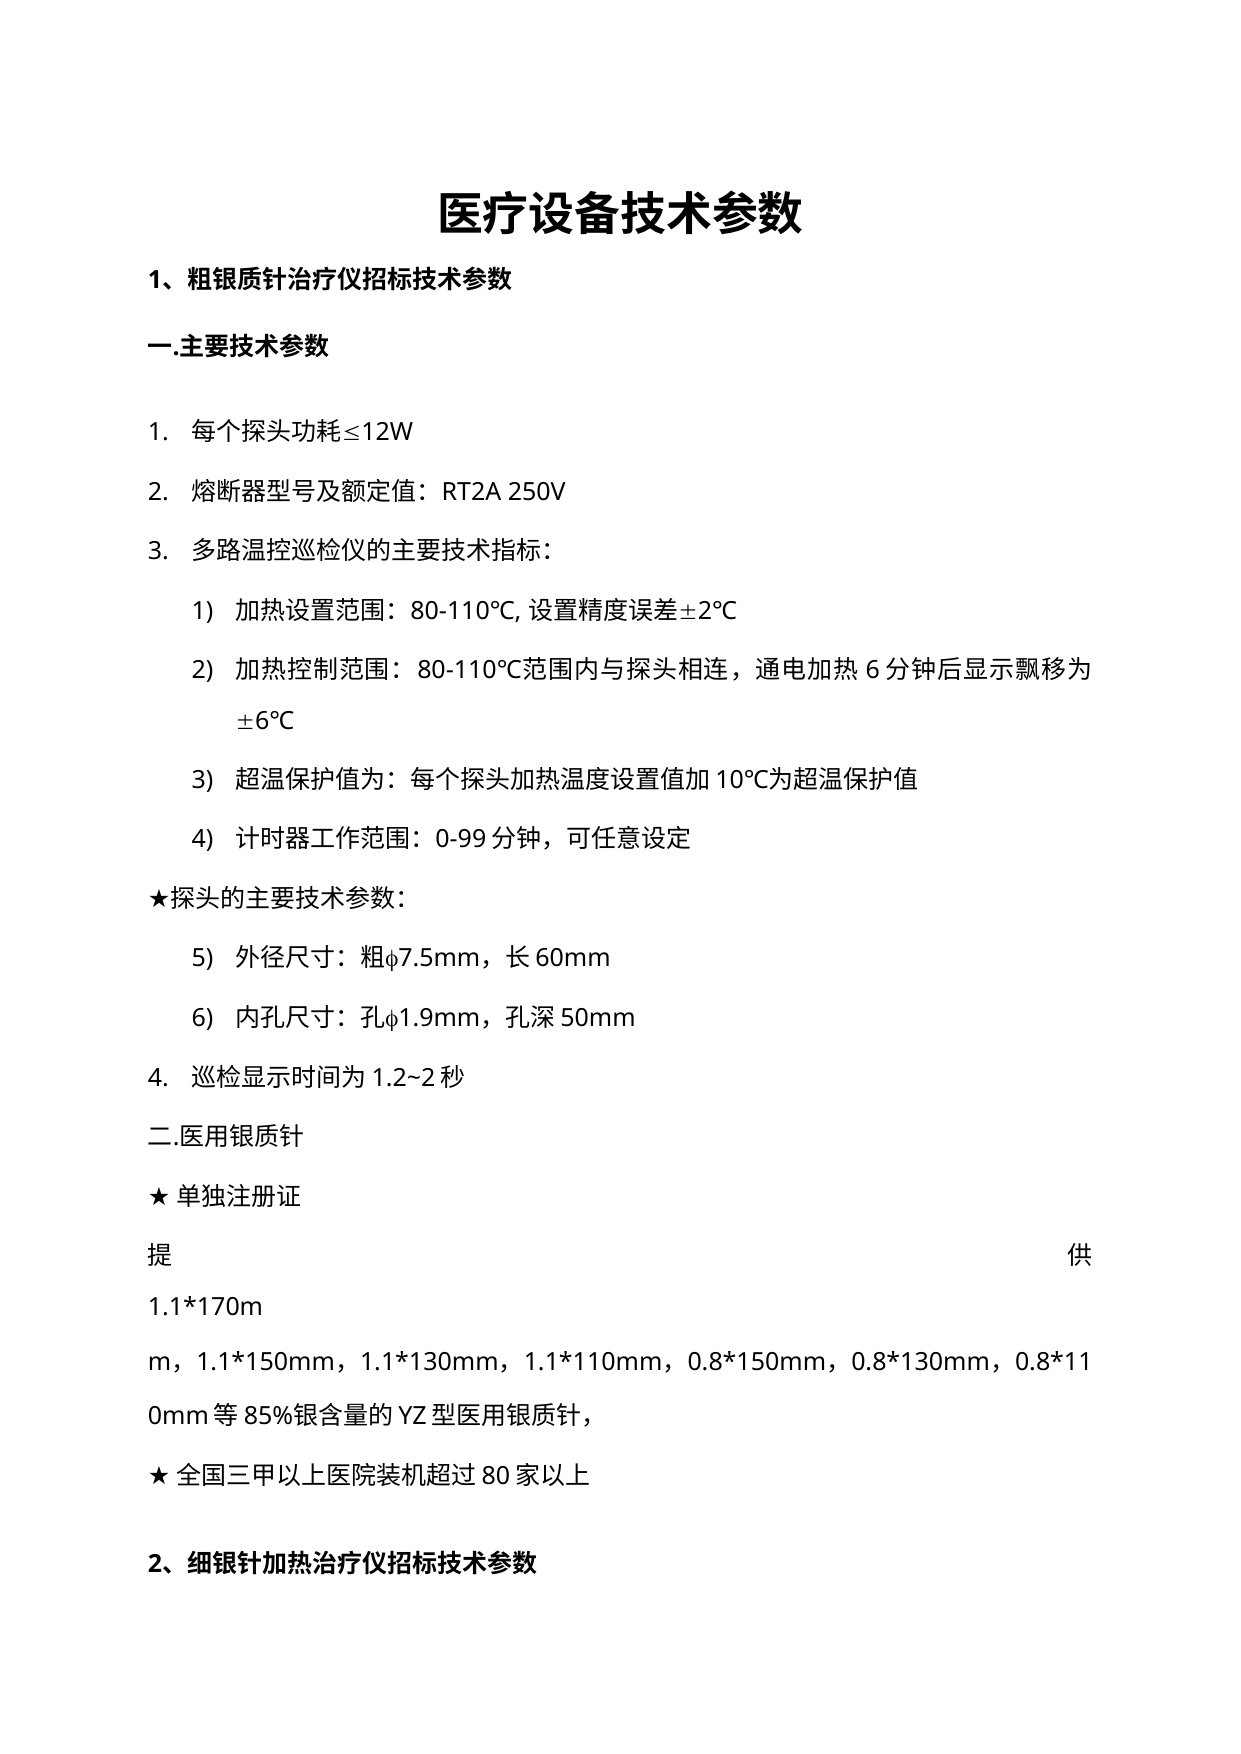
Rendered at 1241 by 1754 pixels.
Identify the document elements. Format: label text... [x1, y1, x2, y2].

list 巡检显示时间为1.2~2秒 [148, 1057, 1093, 1093]
list 超温保护值为：每个探头加热温度设置值加10℃为超温保护值 [191, 759, 1093, 795]
list 每个探头功耗12W [148, 411, 1093, 448]
text ★ 全国三甲以上医院装机超过80家以上 [148, 1455, 1093, 1491]
text 提供1.1*170mm，1.1*150mm，1.1*130mm，1.1*110mm，0.8*150mm，0.8*130mm，0.8*110mm等85%银含量的YZ型医用银质针， [148, 1236, 1093, 1432]
list 加热设置范围：80-110℃, 设置精度误差2℃ [191, 590, 1093, 626]
text ★ 单独注册证 [148, 1176, 1093, 1212]
text 一.主要技术参数 [147, 312, 1093, 377]
list 加热控制范围：80-110℃范围内与探头相连，通电加热6分钟后显示飘移为6℃ [191, 650, 1093, 737]
text 1、粗银质针治疗仪招标技术参数 [148, 259, 1093, 296]
text 二.医用银质针 [148, 1117, 1093, 1153]
text ★探头的主要技术参数： [148, 878, 1093, 914]
list 多路温控巡检仪的主要技术指标： [148, 531, 1093, 567]
text 2、细银针加热治疗仪招标技术参数 [148, 1544, 1093, 1580]
list 熔断器型号及额定值：RT2A 250V [148, 471, 1093, 507]
list 外径尺寸：粗7.5mm，长60mm [191, 938, 1093, 974]
text 医疗设备技术参数 [148, 162, 1093, 259]
list 计时器工作范围：0-99分钟，可任意设定 [191, 819, 1093, 855]
list 内孔尺寸：孔1.9mm，孔深50mm [191, 997, 1093, 1034]
